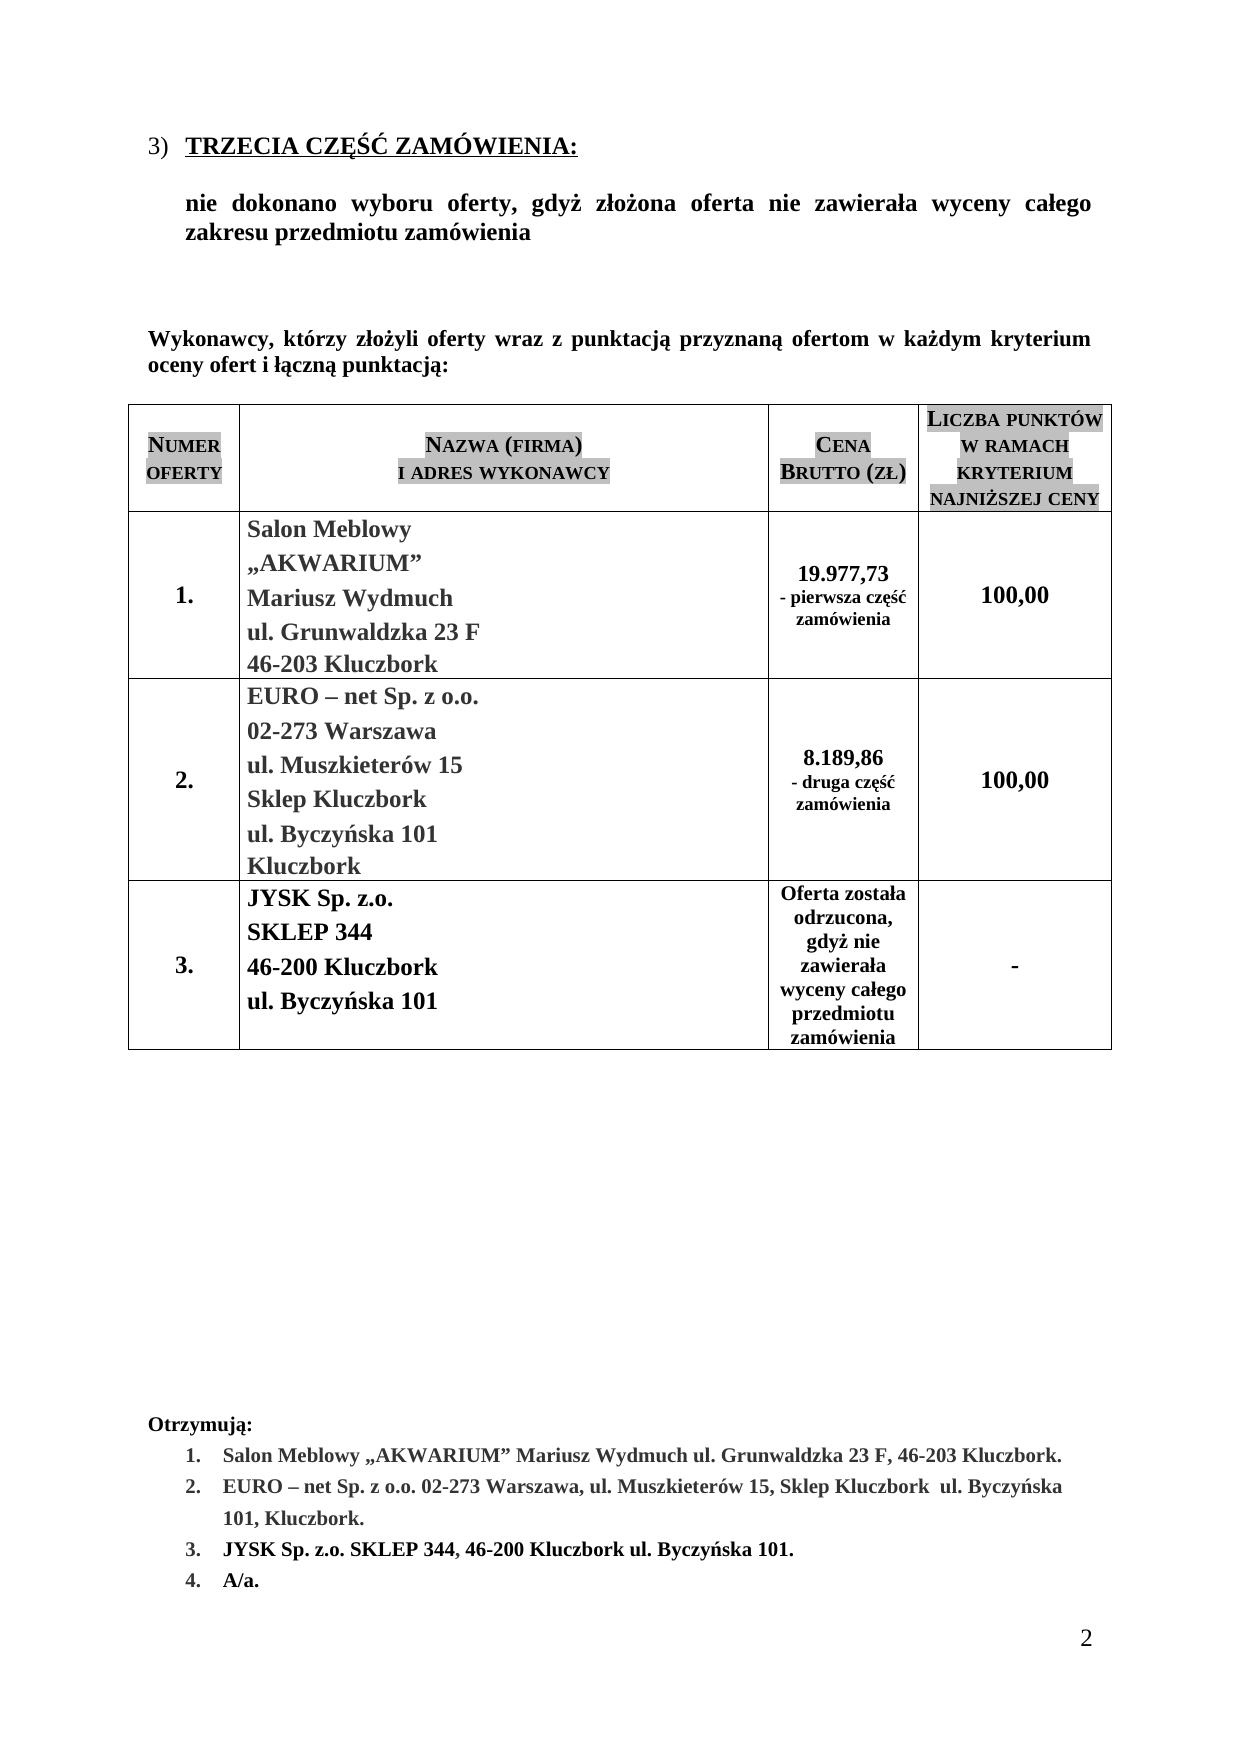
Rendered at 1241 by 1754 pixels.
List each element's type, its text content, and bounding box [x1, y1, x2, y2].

table_cell - [919, 881, 1111, 1049]
table_cell EURO – net Sp. z o.o. 02-273 Warszawa ul. Muszkieterów 15 Sklep Kluczbork ul. Byczyńska 101 Kluczbork [240, 679, 768, 879]
table_cell 3. [129, 881, 239, 1049]
table_header Cena Brutto (zł) [769, 405, 918, 511]
table_header Nazwa (firma) i adres wykonawcy [240, 405, 768, 511]
table_cell 8.189,86 - druga część zamówienia [769, 679, 918, 879]
text Otrzymują: [148, 1412, 1093, 1436]
table_cell Oferta została odrzucona, gdyż nie zawierała wyceny całego przedmiotu zamówienia [769, 881, 918, 1049]
table_cell Salon Meblowy „AKWARIUM” Mariusz Wydmuch ul. Grunwaldzka 23 F 46-203 Kluczbork [240, 512, 768, 678]
list JYSK Sp. z.o. SKLEP 344, 46-200 Kluczbork ul. Byczyńska 101. [185, 1530, 1093, 1561]
table_header Numer oferty [129, 405, 239, 511]
table_cell 1. [129, 512, 239, 678]
table_cell JYSK Sp. z.o. SKLEP 344 46-200 Kluczbork ul. Byczyńska 101 [240, 881, 768, 1049]
table_cell 100,00 [919, 512, 1111, 678]
list Salon Meblowy „AKWARIUM” Mariusz Wydmuch ul. Grunwaldzka 23 F, 46-203 Kluczbork. [185, 1436, 1093, 1467]
table_cell 100,00 [919, 679, 1111, 879]
table_cell 2. [129, 679, 239, 879]
text Wykonawcy, którzy złożyli oferty wraz z punktacją przyznaną ofertom w każdym kryterium oceny ofert i łączną punktacją: [148, 325, 1093, 378]
table_header Liczba punktów w ramach kryterium najniższej ceny [919, 405, 960, 511]
table_header Liczba punktów w ramach kryterium najniższej ceny [1069, 405, 1111, 511]
list A/a. [185, 1561, 1093, 1592]
list nie dokonano wyboru oferty, gdyż złożona oferta nie zawierała wyceny całego zakresu przedmiotu zamówienia [185, 188, 1093, 246]
table_cell 19.977,73 - pierwsza część zamówienia [769, 512, 918, 678]
list EURO – net Sp. z o.o. 02-273 Warszawa, ul. Muszkieterów 15, Sklep Kluczbork ul. Byczyńska 101, Kluczbork. [185, 1467, 1093, 1530]
list TRZECIA CZĘŚĆ ZAMÓWIENIA: [148, 131, 1093, 160]
